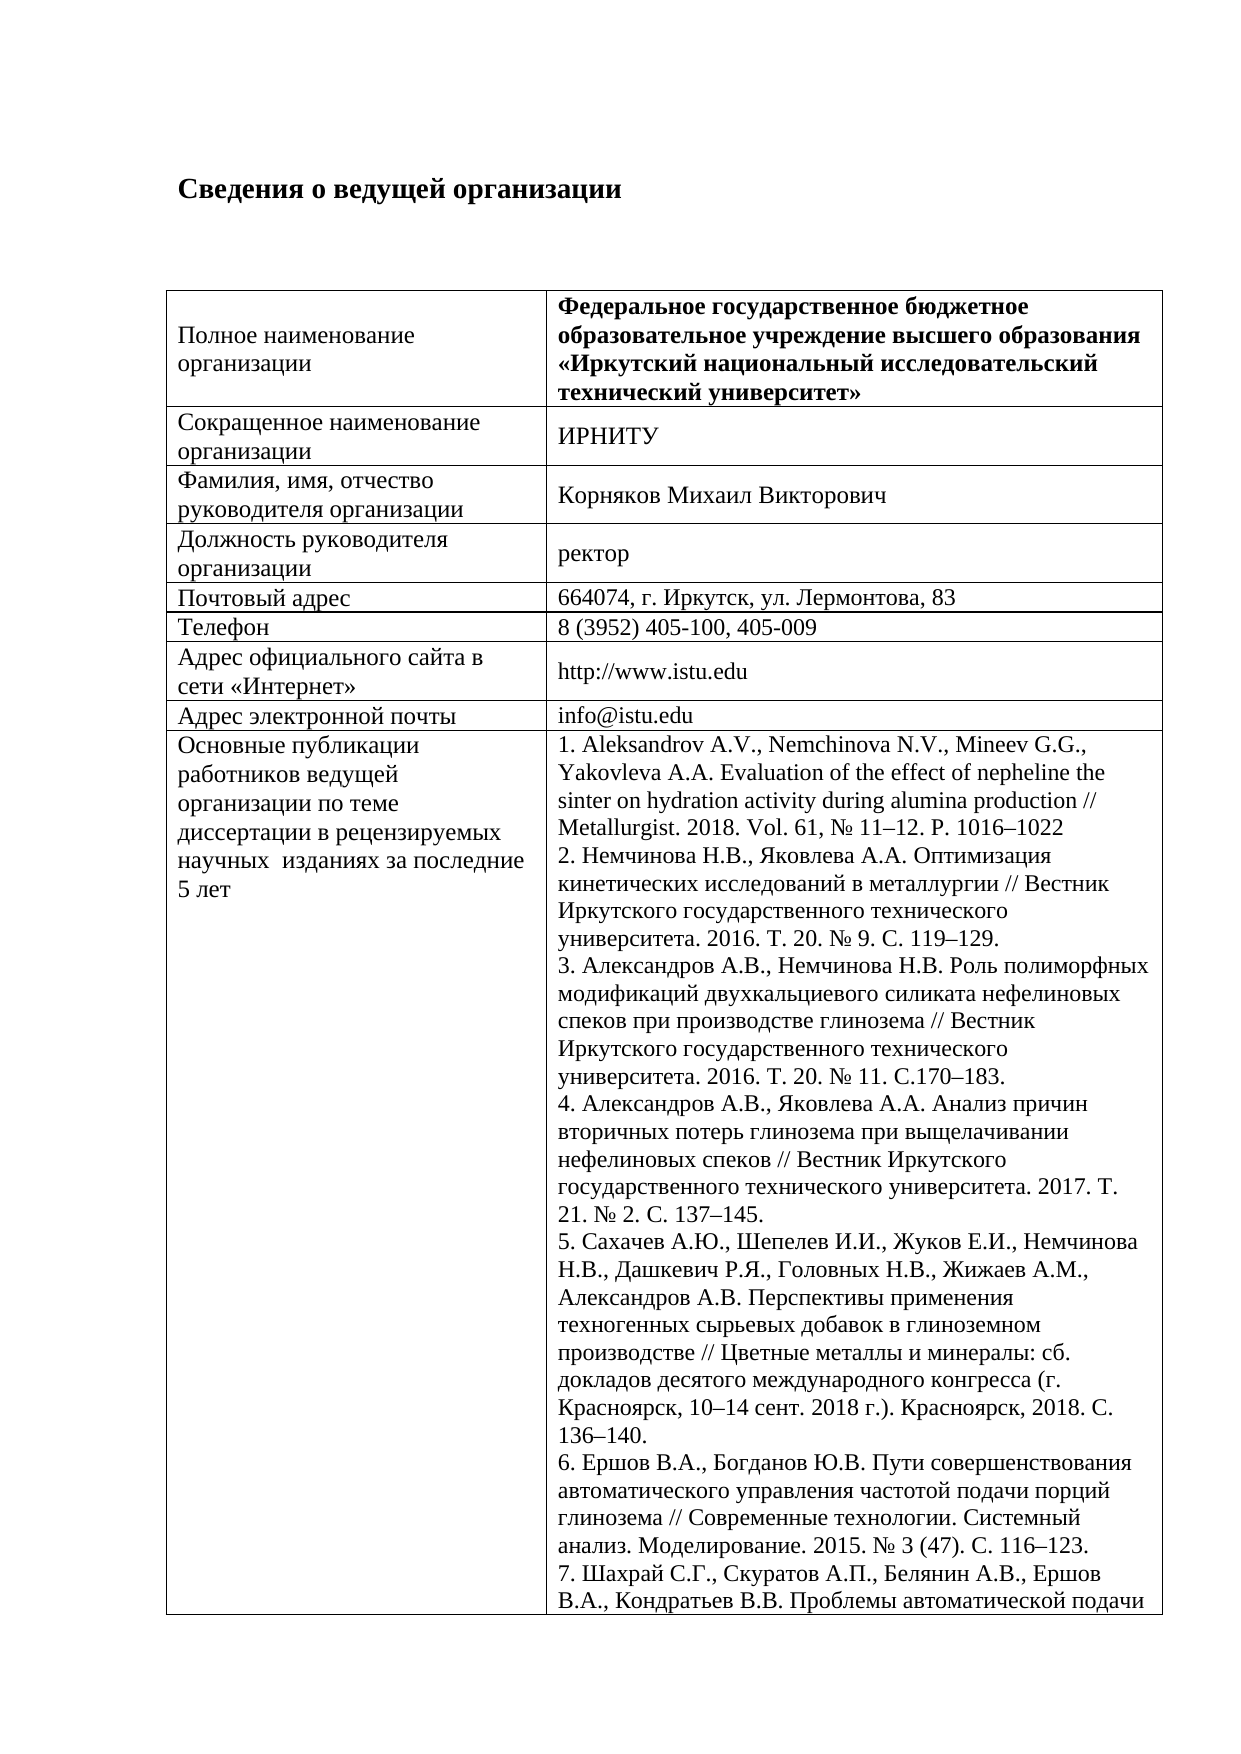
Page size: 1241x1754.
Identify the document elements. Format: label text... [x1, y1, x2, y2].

table_cell info@istu.edu [547, 701, 1162, 729]
table_cell Сокращенное наименование организации [167, 407, 546, 464]
table_cell http://www.istu.edu [547, 642, 1162, 700]
table_cell 8 (3952) 405-100, 405-009 [547, 613, 1162, 641]
table_cell Корняков Михаил Викторович [547, 466, 1162, 523]
table_cell Фамилия, имя, отчество руководителя организации [167, 466, 546, 523]
table_header Федеральное государственное бюджетное образовательное учреждение высшего образования «Иркутский национальный исследовательский технический университет» [547, 291, 1162, 406]
text Сведения о ведущей организации [177, 171, 1152, 205]
table_cell Должность руководителя организации [167, 524, 546, 582]
table_cell Телефон [167, 613, 546, 641]
table_header Полное наименование организации [167, 291, 546, 406]
table_cell ИРНИТУ [547, 407, 1162, 464]
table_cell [547, 731, 1162, 1614]
table_cell ректор [547, 524, 1162, 582]
table_cell Адрес официального сайта в сети «Интернет» [167, 642, 546, 700]
table_cell Почтовый адрес [167, 583, 546, 611]
table_cell 664074, г. Иркутск, ул. Лермонтова, 83 [547, 583, 1162, 611]
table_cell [167, 731, 546, 1614]
table_cell Адрес электронной почты [167, 701, 546, 729]
